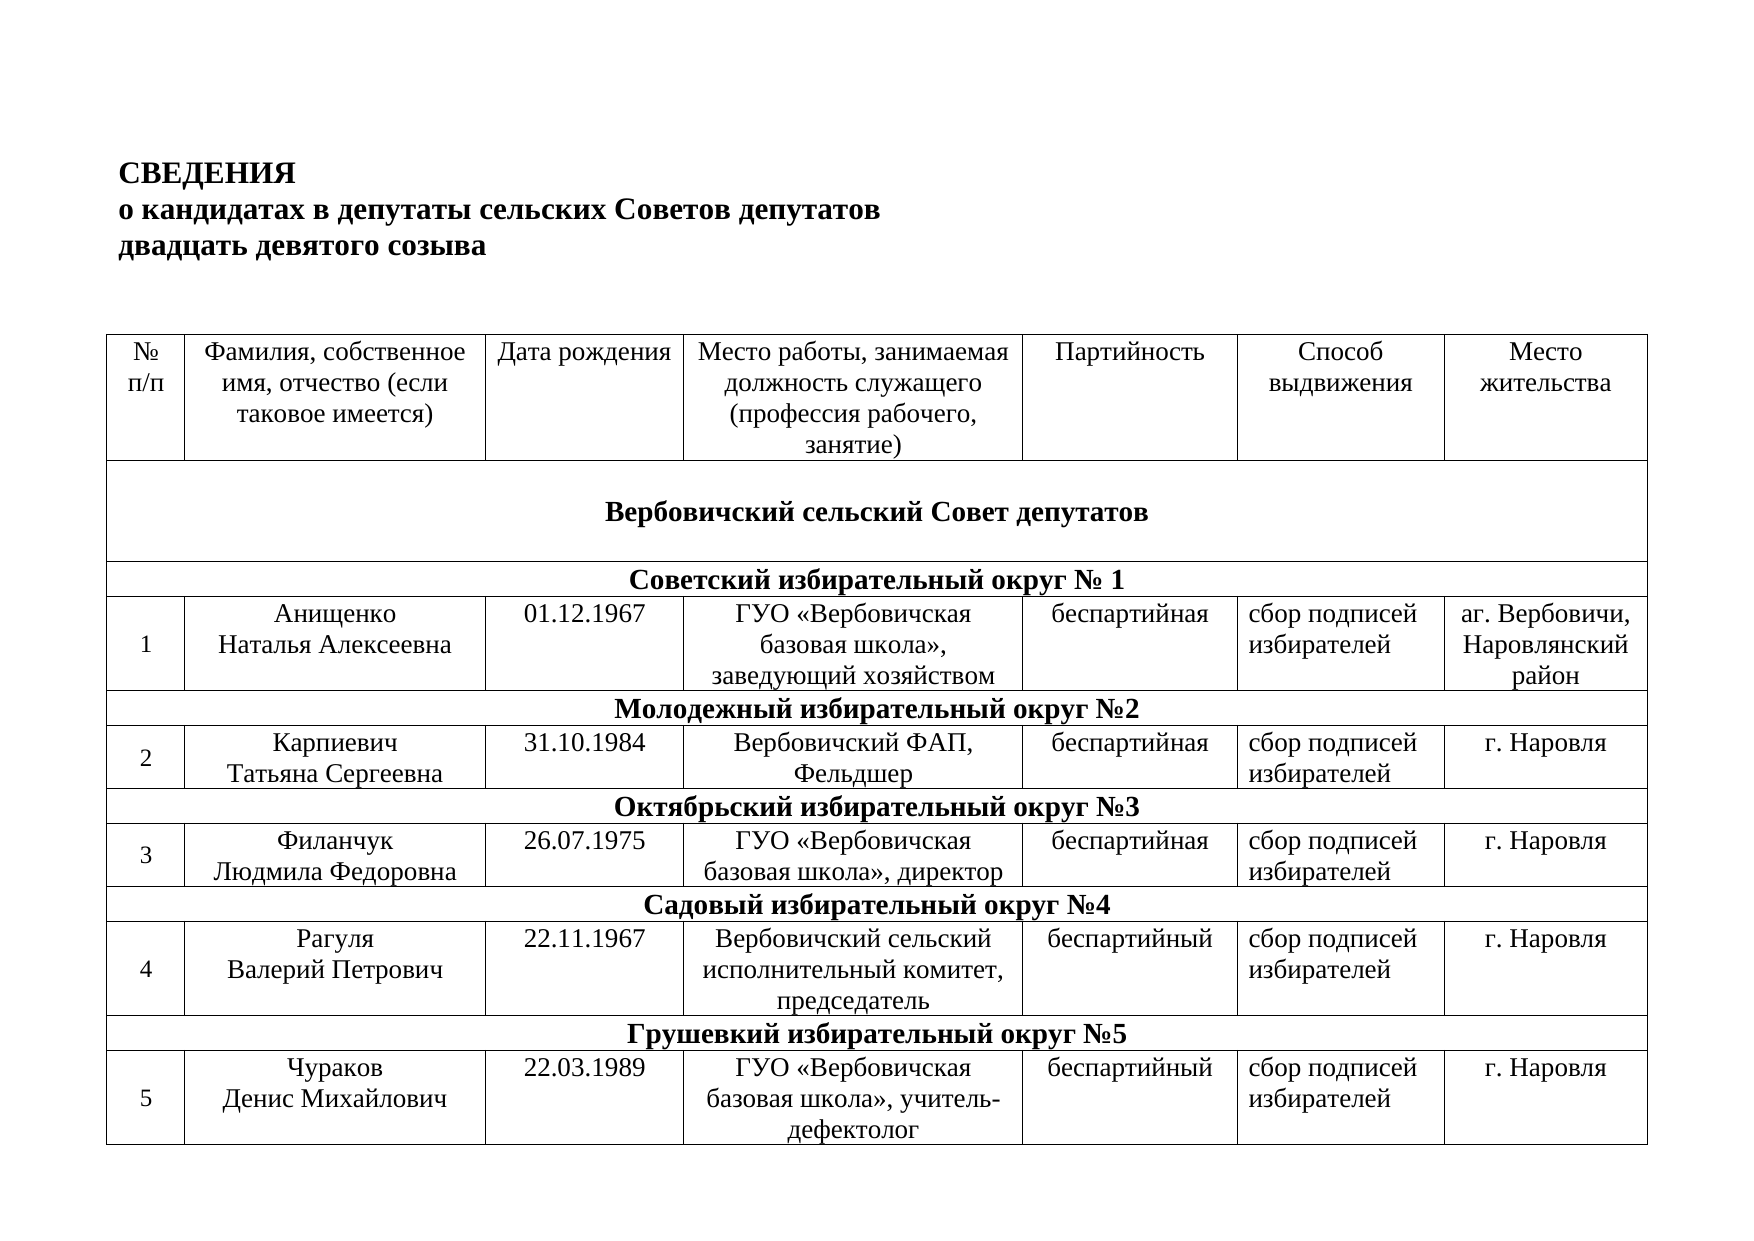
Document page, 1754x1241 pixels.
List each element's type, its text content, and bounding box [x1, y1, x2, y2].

table_cell 31.10.1984 [486, 726, 683, 788]
table_cell беспартийный [1023, 1051, 1237, 1144]
table_header Место жительства [1445, 335, 1647, 459]
table_cell Молодежный избирательный округ №2 [107, 691, 1647, 725]
table_cell г. Наровля [1445, 1051, 1647, 1144]
table_cell ГУО «Вербовичская базовая школа», заведующий хозяйством [684, 597, 1022, 690]
table_cell Карпиевич Татьяна Сергеевна [185, 726, 485, 788]
table_cell 22.03.1989 [486, 1051, 683, 1144]
table_cell 3 [107, 824, 184, 886]
table_cell сбор подписей избирателей [1238, 824, 1444, 886]
table_cell 22.11.1967 [486, 922, 683, 1015]
table_cell ГУО «Вербовичская базовая школа», учитель-дефектолог [684, 1051, 1022, 1144]
table_cell Вербовичский ФАП, Фельдшер [684, 726, 1022, 788]
table_cell 26.07.1975 [486, 824, 683, 886]
table_cell Вербовичский сельский исполнительный комитет, председатель [684, 922, 1022, 1015]
table_cell аг. Вербовичи, Наровлянский район [1445, 597, 1647, 690]
text СВЕДЕНИЯ [118, 154, 1636, 190]
table_cell беспартийная [1023, 597, 1237, 690]
table_cell Грушевкий избирательный округ №5 [107, 1016, 1647, 1050]
table_cell 5 [107, 1051, 184, 1144]
table_header № п/п [107, 335, 184, 459]
table_cell ГУО «Вербовичская базовая школа», директор [684, 824, 1022, 886]
table_cell сбор подписей избирателей [1238, 922, 1444, 1015]
text двадцать девятого созыва [118, 226, 1636, 262]
table_cell беспартийная [1023, 824, 1237, 886]
table_cell Советский избирательный округ № 1 [107, 562, 1647, 596]
table_cell Вербовичский сельский Совет депутатов [107, 461, 1647, 561]
table_cell Садовый избирательный округ №4 [107, 887, 1647, 921]
text о кандидатах в депутаты сельских Советов депутатов [118, 190, 1636, 226]
table_cell сбор подписей избирателей [1238, 1051, 1444, 1144]
table_header Дата рождения [486, 335, 683, 459]
table_cell 1 [107, 597, 184, 690]
table_cell Рагуля Валерий Петрович [185, 922, 485, 1015]
table_header Фамилия, собственное имя, отчество (если таковое имеется) [185, 335, 485, 459]
table_cell г. Наровля [1445, 922, 1647, 1015]
table_cell беспартийный [1023, 922, 1237, 1015]
table_cell 01.12.1967 [486, 597, 683, 690]
table_header Способ выдвижения [1238, 335, 1444, 459]
table_cell г. Наровля [1445, 824, 1647, 886]
table_cell Анищенко Наталья Алексеевна [185, 597, 485, 690]
table_cell сбор подписей избирателей [1238, 726, 1444, 788]
table_header Место работы, занимаемая должность служащего (профессия рабочего, занятие) [684, 335, 1022, 459]
table_cell Октябрьский избирательный округ №3 [107, 789, 1647, 823]
table_cell 2 [107, 726, 184, 788]
table_cell сбор подписей избирателей [1238, 597, 1444, 690]
table_header Партийность [1023, 335, 1237, 459]
table_cell беспартийная [1023, 726, 1237, 788]
table_cell Филанчук Людмила Федоровна [185, 824, 485, 886]
table_cell г. Наровля [1445, 726, 1647, 788]
table_cell Чураков Денис Михайлович [185, 1051, 485, 1144]
table_cell 4 [107, 922, 184, 1015]
